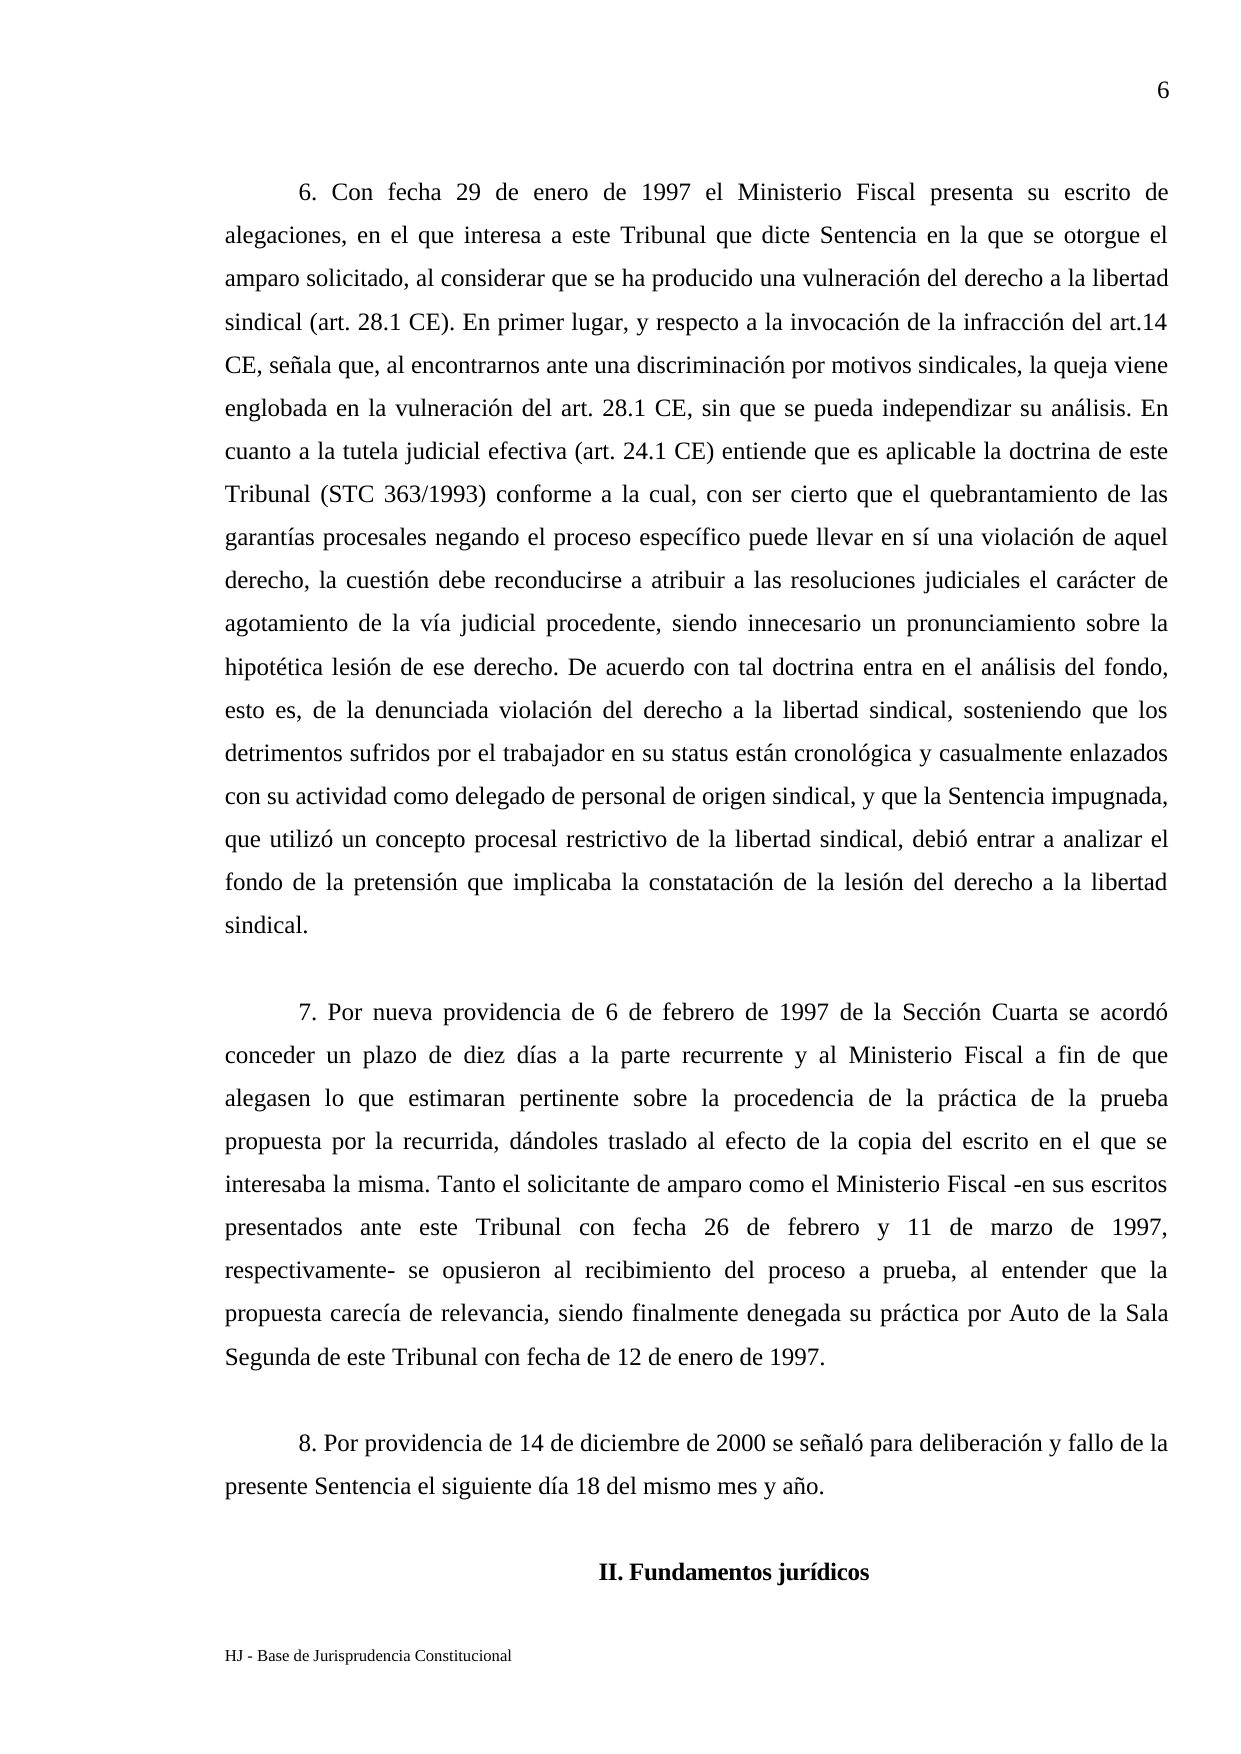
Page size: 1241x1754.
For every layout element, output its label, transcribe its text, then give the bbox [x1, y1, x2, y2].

text 6. Con fecha 29 de enero de 1997 el Ministerio Fiscal presenta su escrito de alegaciones, en el que interesa a este Tribunal que dicte Sentencia en la que se otorgue el amparo solicitado, al considerar que se ha producido una vulneración del derecho a la libertad sindical (art. 28.1 CE). En primer lugar, y respecto a la invocación de la infracción del art.14 CE, señala que, al encontrarnos ante una discriminación por motivos sindicales, la queja viene englobada en la vulneración del art. 28.1 CE, sin que se pueda independizar su análisis. En cuanto a la tutela judicial efectiva (art. 24.1 CE) entiende que es aplicable la doctrina de este Tribunal (STC 363/1993) conforme a la cual, con ser cierto que el quebrantamiento de las garantías procesales negando el proceso específico puede llevar en sí una violación de aquel derecho, la cuestión debe reconducirse a atribuir a las resoluciones judiciales el carácter de agotamiento de la vía judicial procedente, siendo innecesario un pronunciamiento sobre la hipotética lesión de ese derecho. De acuerdo con tal doctrina entra en el análisis del fondo, esto es, de la denunciada violación del derecho a la libertad sindical, sosteniendo que los detrimentos sufridos por el trabajador en su status están cronológica y casualmente enlazados con su actividad como delegado de personal de origen sindical, y que la Sentencia impugnada, que utilizó un concepto procesal restrictivo de la libertad sindical, debió entrar a analizar el fondo de la pretensión que implicaba la constatación de la lesión del derecho a la libertad sindical. [224, 177, 1169, 939]
subtitle II. Fundamentos jurídicos [224, 1557, 1169, 1586]
text 7. Por nueva providencia de 6 de febrero de 1997 de la Sección Cuarta se acordó conceder un plazo de diez días a la parte recurrente y al Ministerio Fiscal a fin de que alegasen lo que estimaran pertinente sobre la procedencia de la práctica de la prueba propuesta por la recurrida, dándoles traslado al efecto de la copia del escrito en el que se interesaba la misma. Tanto el solicitante de amparo como el Ministerio Fiscal -en sus escritos presentados ante este Tribunal con fecha 26 de febrero y 11 de marzo de 1997, respectivamente- se opusieron al recibimiento del proceso a prueba, al entender que la propuesta carecía de relevancia, siendo finalmente denegada su práctica por Auto de la Sala Segunda de este Tribunal con fecha de 12 de enero de 1997. [224, 997, 1169, 1370]
text 8. Por providencia de 14 de diciembre de 2000 se señaló para deliberación y fallo de la presente Sentencia el siguiente día 18 del mismo mes y año. [224, 1428, 1169, 1500]
